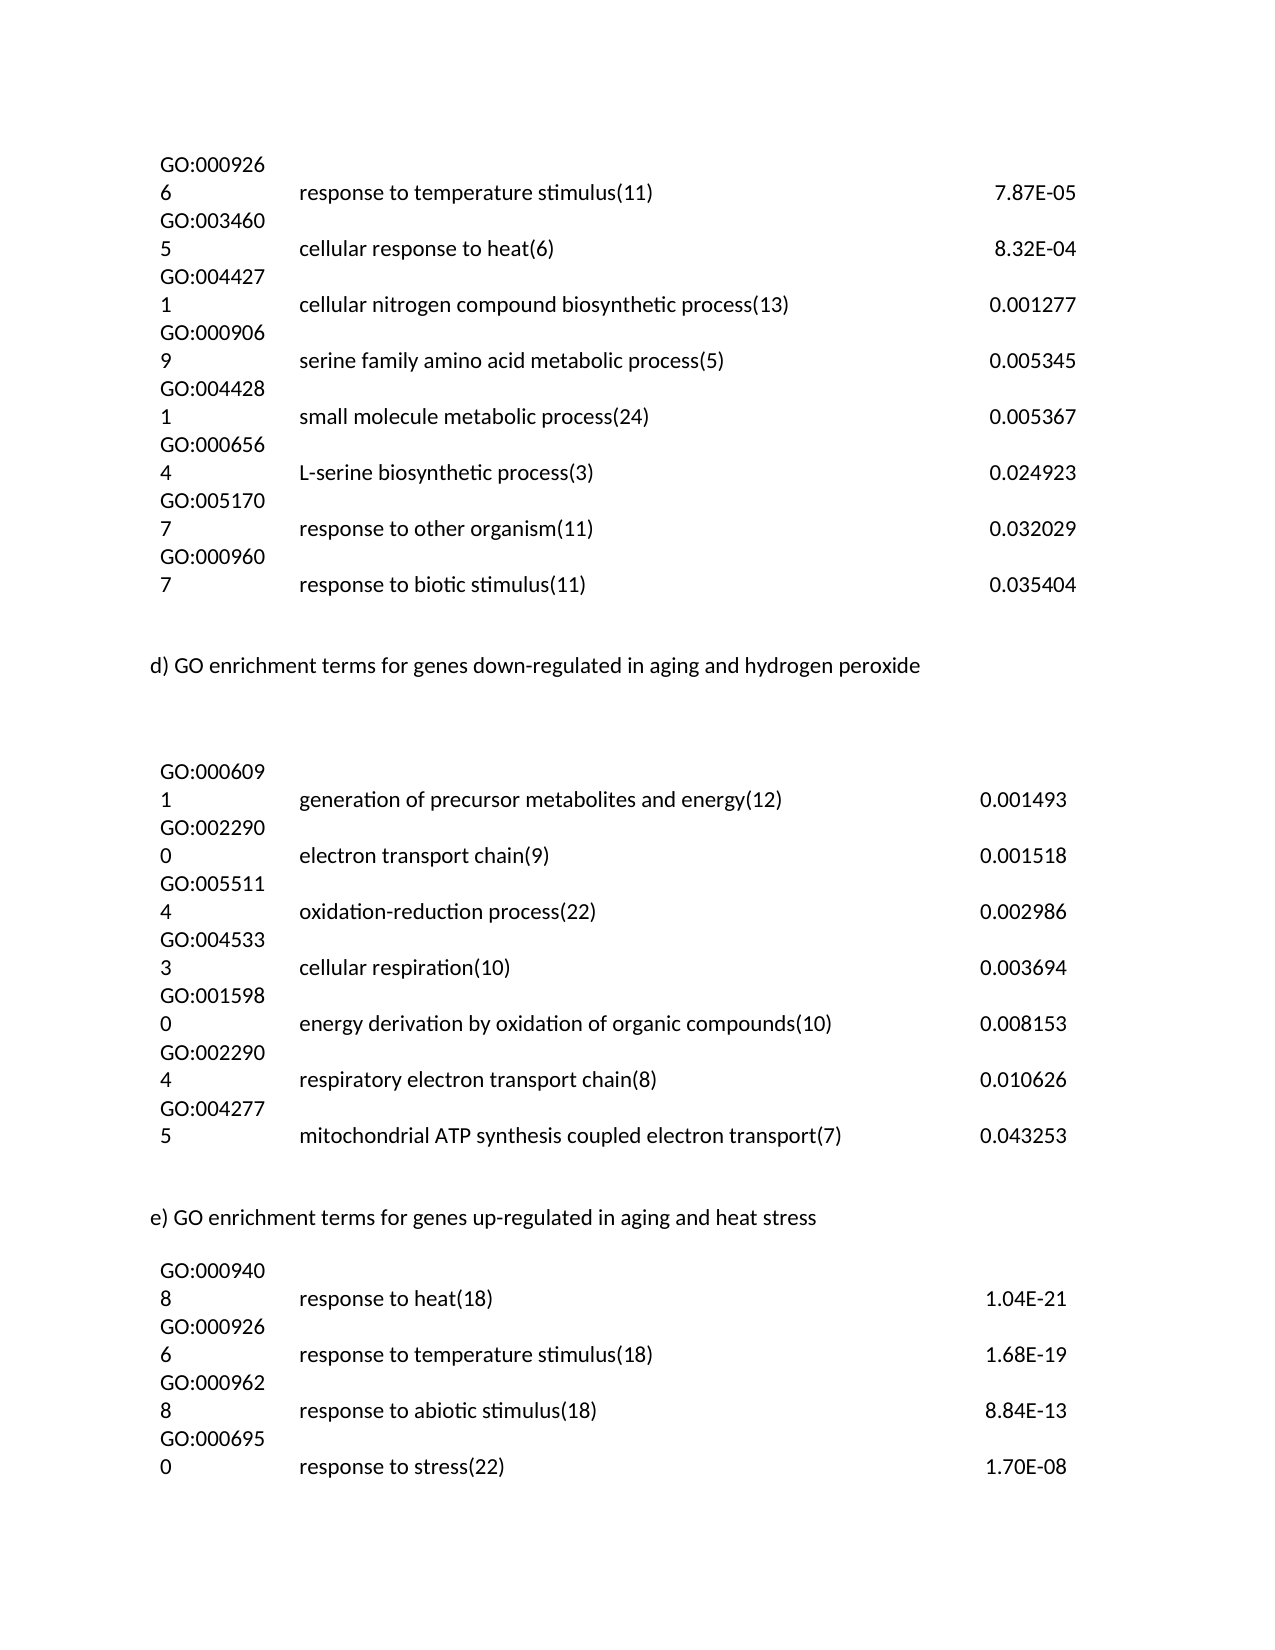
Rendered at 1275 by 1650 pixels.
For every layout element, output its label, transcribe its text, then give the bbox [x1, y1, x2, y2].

table_cell response to stress(22) [288, 1424, 884, 1480]
table_cell 0.005345 [834, 318, 1087, 374]
table_cell mitochondrial ATP synthesis coupled electron transport(7) [288, 1094, 872, 1150]
table_cell response to biotic stimulus(11) [288, 542, 834, 598]
table_cell 0.008153 [872, 982, 1078, 1038]
table_cell GO:0006950 [149, 1424, 288, 1480]
table_header generation of precursor metabolites and energy(12) [288, 758, 872, 813]
table_cell 0.032029 [834, 486, 1087, 542]
table_cell GO:0044271 [149, 262, 288, 318]
table_cell GO:0009266 [149, 1312, 288, 1368]
table_cell electron transport chain(9) [288, 814, 872, 869]
table_cell small molecule metabolic process(24) [288, 374, 834, 430]
table_cell 1.70E-08 [884, 1424, 1078, 1480]
table_cell 8.32E-04 [834, 206, 1087, 262]
text d) GO enrichment terms for genes down-regulated in aging and hydrogen peroxide [150, 651, 1125, 679]
table_cell 0.001277 [834, 262, 1087, 318]
table_cell 0.001518 [872, 814, 1078, 869]
table_cell 0.002986 [872, 870, 1078, 926]
table_header GO:0009408 [149, 1256, 288, 1312]
table_header GO:0006091 [149, 758, 288, 813]
table_cell GO:0044281 [149, 374, 288, 430]
table_cell 0.003694 [872, 926, 1078, 982]
table_cell response to abiotic stimulus(18) [288, 1368, 884, 1424]
text e) GO enrichment terms for genes up-regulated in aging and heat stress [150, 1203, 1125, 1231]
table_cell GO:0009266 [149, 150, 288, 206]
table_header response to heat(18) [288, 1256, 884, 1312]
table_cell respiratory electron transport chain(8) [288, 1038, 872, 1094]
table_cell response to other organism(11) [288, 486, 834, 542]
table_cell 0.024923 [834, 430, 1087, 486]
table_header 1.04E-21 [884, 1256, 1078, 1312]
table_cell 7.87E-05 [834, 150, 1087, 206]
table_cell cellular respiration(10) [288, 926, 872, 982]
table_cell oxidation-reduction process(22) [288, 870, 872, 926]
table_cell energy derivation by oxidation of organic compounds(10) [288, 982, 872, 1038]
table_cell L-serine biosynthetic process(3) [288, 430, 834, 486]
table_cell GO:0042775 [149, 1094, 288, 1150]
table_cell response to temperature stimulus(11) [288, 150, 834, 206]
table_cell GO:0009069 [149, 318, 288, 374]
table_cell GO:0009607 [149, 542, 288, 598]
table_cell GO:0015980 [149, 982, 288, 1038]
table_cell serine family amino acid metabolic process(5) [288, 318, 834, 374]
table_cell GO:0022904 [149, 1038, 288, 1094]
table_cell GO:0009628 [149, 1368, 288, 1424]
table_cell 0.043253 [872, 1094, 1078, 1150]
table_cell 1.68E-19 [884, 1312, 1078, 1368]
table_cell 0.035404 [834, 542, 1087, 598]
table_cell GO:0034605 [149, 206, 288, 262]
table_cell 0.010626 [872, 1038, 1078, 1094]
table_cell GO:0055114 [149, 870, 288, 926]
table_cell GO:0006564 [149, 430, 288, 486]
table_cell cellular nitrogen compound biosynthetic process(13) [288, 262, 834, 318]
table_cell cellular response to heat(6) [288, 206, 834, 262]
table_cell GO:0051707 [149, 486, 288, 542]
table_cell 0.005367 [834, 374, 1087, 430]
table_cell response to temperature stimulus(18) [288, 1312, 884, 1368]
table_cell GO:0022900 [149, 814, 288, 869]
table_cell GO:0045333 [149, 926, 288, 982]
table_header 0.001493 [872, 758, 1078, 813]
table_cell 8.84E-13 [884, 1368, 1078, 1424]
